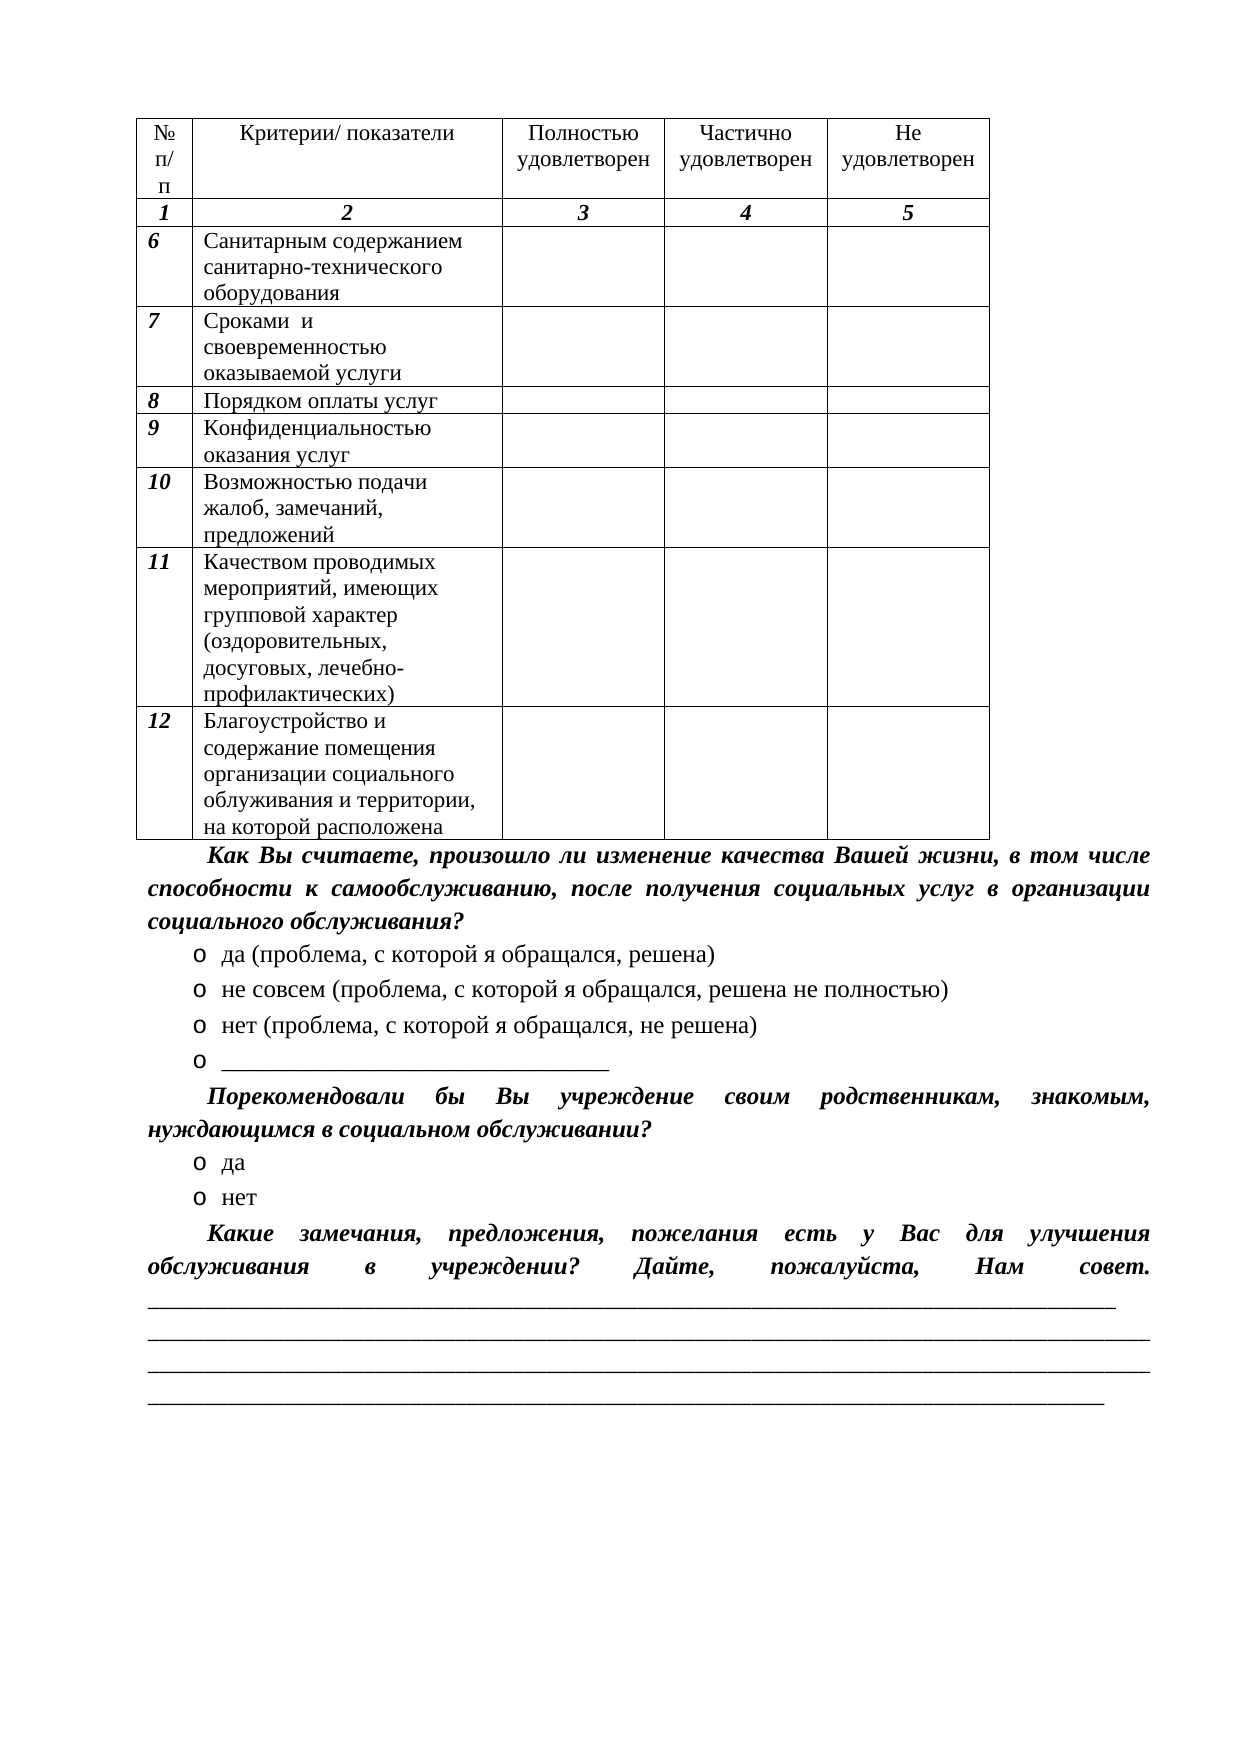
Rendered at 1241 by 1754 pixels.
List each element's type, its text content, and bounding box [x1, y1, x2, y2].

table_cell 5 [828, 199, 989, 226]
table_cell 4 [665, 199, 827, 226]
table_cell 1 [137, 199, 192, 226]
table_cell [665, 387, 827, 413]
table_cell 11 [137, 548, 192, 706]
list да [192, 1147, 1152, 1178]
list Какие замечания, предложения, пожелания есть у Вас для улучшения обслуживания в учреждении? Дайте, пожалуйста, Нам совет. _____________________________________________________________________________________ ____________________________________________________________________________________________________________________________________________________________________________________________________________________________________________________________________ [148, 1218, 1152, 1408]
table_cell Возможностью подачи жалоб, замечаний, предложений [193, 468, 502, 547]
table_cell [828, 307, 989, 386]
table_cell [665, 548, 827, 706]
table_cell Благоустройство и содержание помещения организации социального облуживания и территории, на которой расположена [193, 707, 502, 839]
table_cell Конфиденциальностью оказания услуг [193, 414, 502, 467]
table_cell [503, 414, 664, 467]
list нет (проблема, с которой я обращался, не решена) [192, 1010, 1152, 1041]
list не совсем (проблема, с которой я обращался, решена не полностью) [192, 974, 1152, 1005]
table_cell [665, 707, 827, 839]
table_header Критерии/ показатели [193, 119, 502, 198]
table_cell [503, 707, 664, 839]
table_header Частично удовлетворен [665, 119, 827, 198]
list Порекомендовали бы Вы учреждение своим родственникам, знакомым, нуждающимся в социальном обслуживании? [148, 1081, 1152, 1143]
table_cell 10 [137, 468, 192, 547]
table_cell Сроками и своевременностью оказываемой услуги [193, 307, 502, 386]
table_cell 2 [193, 199, 502, 226]
list Как Вы считаете, произошло ли изменение качества Вашей жизни, в том числе способности к самообслуживанию, после получения социальных услуг в организации социального обслуживания? [148, 840, 1152, 935]
list да (проблема, с которой я обращался, решена) [192, 939, 1152, 970]
table_cell [828, 548, 989, 706]
table_cell [828, 468, 989, 547]
table_header Не удовлетворен [828, 119, 989, 198]
table_cell [828, 414, 989, 467]
table_cell 3 [503, 199, 664, 226]
table_cell [503, 307, 664, 386]
list нет [192, 1182, 1152, 1213]
table_cell Санитарным содержанием санитарно-технического оборудования [193, 227, 502, 306]
table_cell Порядком оплаты услуг [193, 387, 502, 413]
list _______________________________ [192, 1045, 1152, 1076]
table_header № п/ п [137, 119, 192, 198]
table_cell 8 [137, 387, 192, 413]
table_cell [665, 307, 827, 386]
table_header Полностью удовлетворен [503, 119, 664, 198]
table_cell [665, 468, 827, 547]
table_cell 7 [137, 307, 192, 386]
table_cell [503, 227, 664, 306]
table_cell [503, 548, 664, 706]
table_cell 12 [137, 707, 192, 839]
table_cell [503, 387, 664, 413]
table_cell [503, 468, 664, 547]
table_cell [665, 414, 827, 467]
table_cell [828, 707, 989, 839]
table_cell [665, 227, 827, 306]
table_cell Качеством проводимых мероприятий, имеющих групповой характер (оздоровительных, досуговых, лечебно- профилактических) [193, 548, 502, 706]
table_cell [828, 387, 989, 413]
table_cell 9 [137, 414, 192, 467]
table_cell 6 [137, 227, 192, 306]
table_cell [828, 227, 989, 306]
